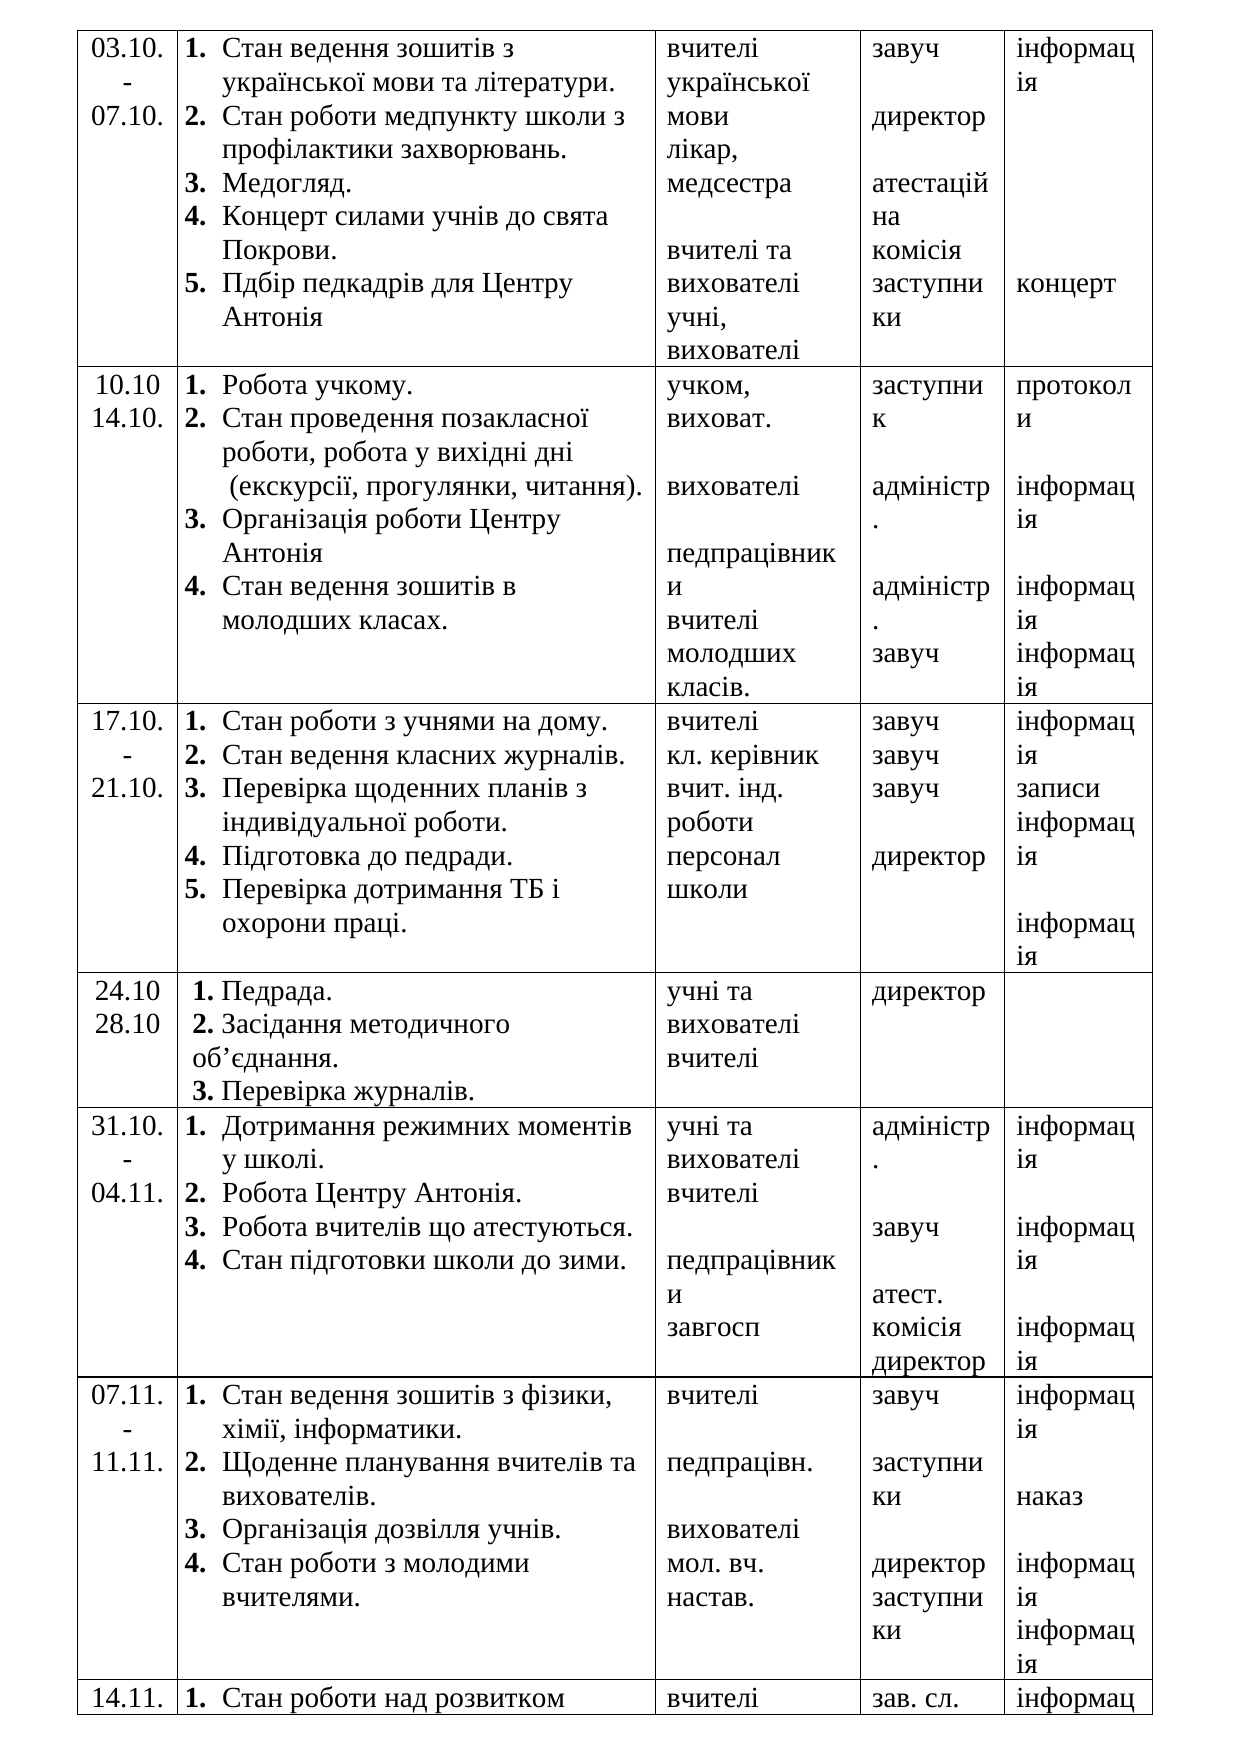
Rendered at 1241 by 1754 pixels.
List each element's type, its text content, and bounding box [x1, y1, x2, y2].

table_cell вчителі української мови лікар, медсестра вчителі та вихователі учні, вихователі [656, 31, 860, 366]
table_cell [1005, 1680, 1152, 1714]
table_cell учні та вихователі вчителі [656, 973, 860, 1107]
table_cell 1. Педрада. 2. Засідання методичного об’єднання. 3. Перевірка журналів. [178, 973, 655, 1107]
table_cell заступник адміністр. адміністр. завуч [861, 367, 1004, 702]
table_cell [1005, 973, 1152, 1107]
table_cell 03.10.-07.10. [78, 31, 177, 366]
table_cell завуч директор атестаційна комісія заступники [861, 31, 1004, 366]
table_cell інформація інформація інформація [1005, 1108, 1152, 1376]
table_cell інформація наказ інформація інформація [1005, 1378, 1152, 1679]
table_cell 24.1028.10 [78, 973, 177, 1107]
table_cell інформація записи інформація інформація [1005, 704, 1152, 972]
table_cell Стан ведення зошитів з фізики, хімії, інформатики. Щоденне планування вчителів та вихователів. Організація дозвілля учнів. Стан роботи з молодими вчителями. [178, 1378, 655, 1679]
table_cell вчителі кл. керівник вчит. інд. роботи персонал школи [656, 704, 860, 972]
table_cell директор [861, 973, 1004, 1107]
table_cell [178, 1680, 655, 1714]
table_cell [861, 1680, 1004, 1714]
table_cell 07.11.-11.11. [78, 1378, 177, 1679]
table_cell інформація концерт [1005, 31, 1152, 366]
table_cell Дотримання режимних моментів у школі. Робота Центру Антонія. Робота вчителів що атестуються. Стан підготовки школи до зими. [178, 1108, 655, 1376]
table_cell Стан ведення зошитів з української мови та літератури. Стан роботи медпункту школи з профілактики захворювань. Медогляд. Концерт силами учнів до свята Покрови. Пдбір педкадрів для Центру Антонія [178, 31, 655, 366]
table_cell вчителі педпрацівн. вихователі мол. вч. настав. [656, 1378, 860, 1679]
table_cell 17.10.-21.10. [78, 704, 177, 972]
table_cell 14.11.-18.11. [78, 1680, 177, 1714]
table_cell учком, виховат. вихователі педпрацівники вчителі молодших класів. [656, 367, 860, 702]
table_cell Стан роботи з учнями на дому. Стан ведення класних журналів. Перевірка щоденних планів з індивідуальної роботи. Підготовка до педради. Перевірка дотримання ТБ і охорони праці. [178, 704, 655, 972]
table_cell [656, 1680, 860, 1714]
table_cell адміністр. завуч атест. комісія директор [861, 1108, 1004, 1376]
table_cell 10.1014.10. [78, 367, 177, 702]
table_cell завуч завуч завуч директор [861, 704, 1004, 972]
table_cell учні та вихователі вчителі педпрацівники завгосп [656, 1108, 860, 1376]
table_cell Робота учкому. Стан проведення позакласної роботи, робота у вихідні дні (екскурсії, прогулянки, читання). Організація роботи Центру Антонія Стан ведення зошитів в молодших класах. [178, 367, 655, 702]
table_cell завуч заступники директор заступники [861, 1378, 1004, 1679]
table_cell протоколи інформація інформація інформація [1005, 367, 1152, 702]
table_cell 31.10.- 04.11. [78, 1108, 177, 1376]
